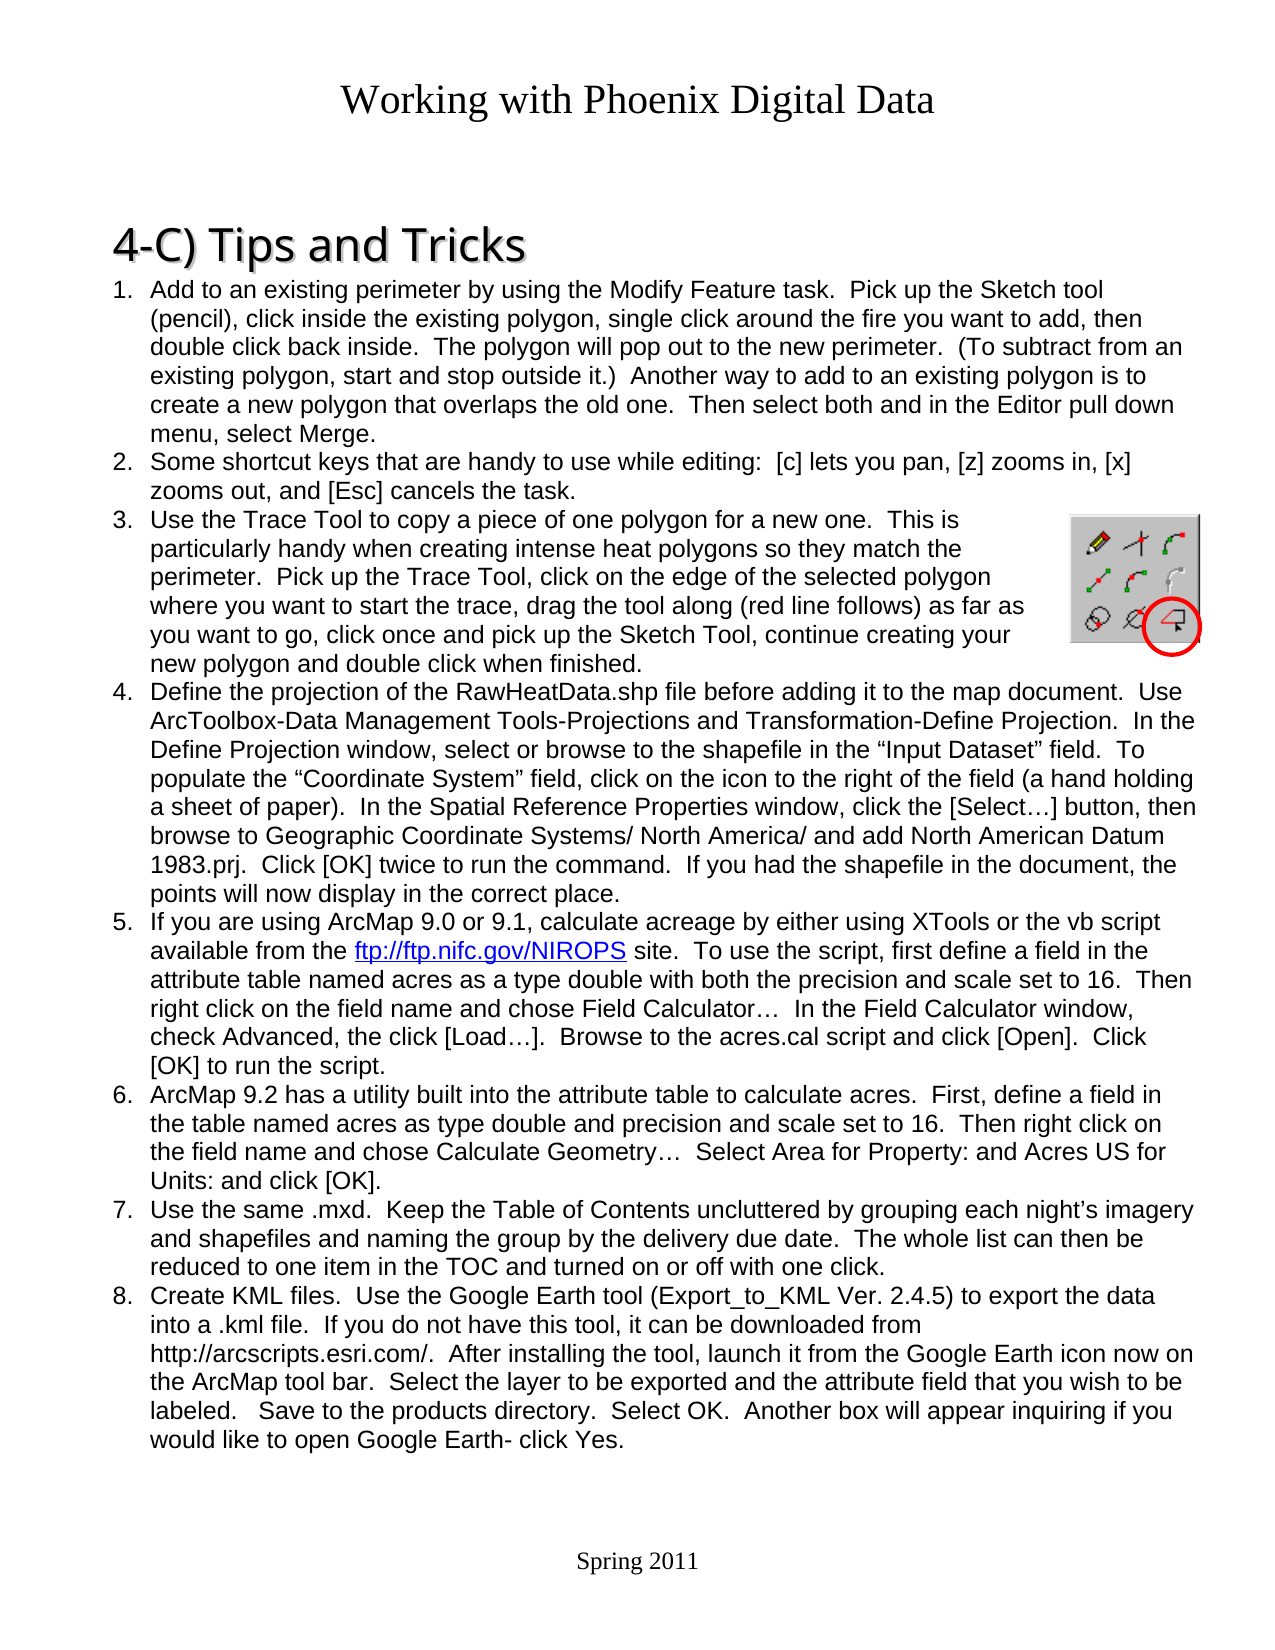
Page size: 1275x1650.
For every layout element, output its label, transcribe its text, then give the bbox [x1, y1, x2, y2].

list Some shortcut keys that are handy to use while editing: [c] lets you pan, [z] zooms in, [x] zooms out, and [Esc] cancels the task. [112, 447, 1200, 505]
list Use the Trace Tool to copy a piece of one polygon for a new one. This is particularly handy when creating intense heat polygons so they match the perimeter. Pick up the Trace Tool, click on the edge of the selected polygon where you want to start the trace, drag the tool along (red line follows) as far as you want to go, click once and pick up the Sketch Tool, continue creating your new polygon and double click when finished. [112, 505, 1200, 677]
list Add to an existing perimeter by using the Modify Feature task. Pick up the Sketch tool (pencil), click inside the existing polygon, single click around the fire you want to add, then double click back inside. The polygon will pop out to the new perimeter. (To subtract from an existing polygon, start and stop outside it.) Another way to add to an existing polygon is to create a new polygon that overlaps the old one. Then select both and in the Editor pull down menu, select Merge. [112, 275, 1200, 447]
text 4-C) Tips and Tricks [112, 212, 1200, 275]
picture [1146, 601, 1197, 643]
list Define the projection of the RawHeatData.shp file before adding it to the map document. Use ArcToolbox-Data Management Tools-Projections and Transformation-Define Projection. In the Define Projection window, select or browse to the shapefile in the “Input Dataset” field. To populate the “Coordinate System” field, click on the icon to the right of the field (a hand holding a sheet of paper). In the Spatial Reference Properties window, click the [Select…] button, then browse to Geographic Coordinate Systems/ North America/ and add North American Datum 1983.prj. Click [OK] twice to run the command. If you had the shapefile in the document, the points will now display in the correct place. [112, 677, 1200, 907]
list Use the same .mxd. Keep the Table of Contents uncluttered by grouping each night’s imagery and shapefiles and naming the group by the delivery due date. The whole list can then be reduced to one item in the TOC and turned on or off with one click. [112, 1195, 1200, 1281]
picture [1068, 514, 1200, 643]
list Create KML files. Use the Google Earth tool (Export_to_KML Ver. 2.4.5) to export the data into a .kml file. If you do not have this tool, it can be downloaded from http://arcscripts.esri.com/. After installing the tool, launch it from the Google Earth icon now on the ArcMap tool bar. Select the layer to be exported and the attribute field that you wish to be labeled. Save to the products directory. Select OK. Another box will appear inquiring if you would like to open Google Earth- click Yes. [112, 1281, 1200, 1453]
list ArcMap 9.2 has a utility built into the attribute table to calculate acres. First, define a field in the table named acres as type double and precision and scale set to 16. Then right click on the field name and chose Calculate Geometry… Select Area for Property: and Acres US for Units: and click [OK]. [112, 1080, 1200, 1195]
list If you are using ArcMap 9.0 or 9.1, calculate acreage by either using XTools or the vb script available from the ftp://ftp.nifc.gov/NIROPS site. To use the script, first define a field in the attribute table named acres as a type double with both the precision and scale set to 16. Then right click on the field name and chose Field Calculator… In the Field Calculator window, check Advanced, the click [Load…]. Browse to the acres.cal script and click [Open]. Click [OK] to run the script. [112, 907, 1200, 1080]
